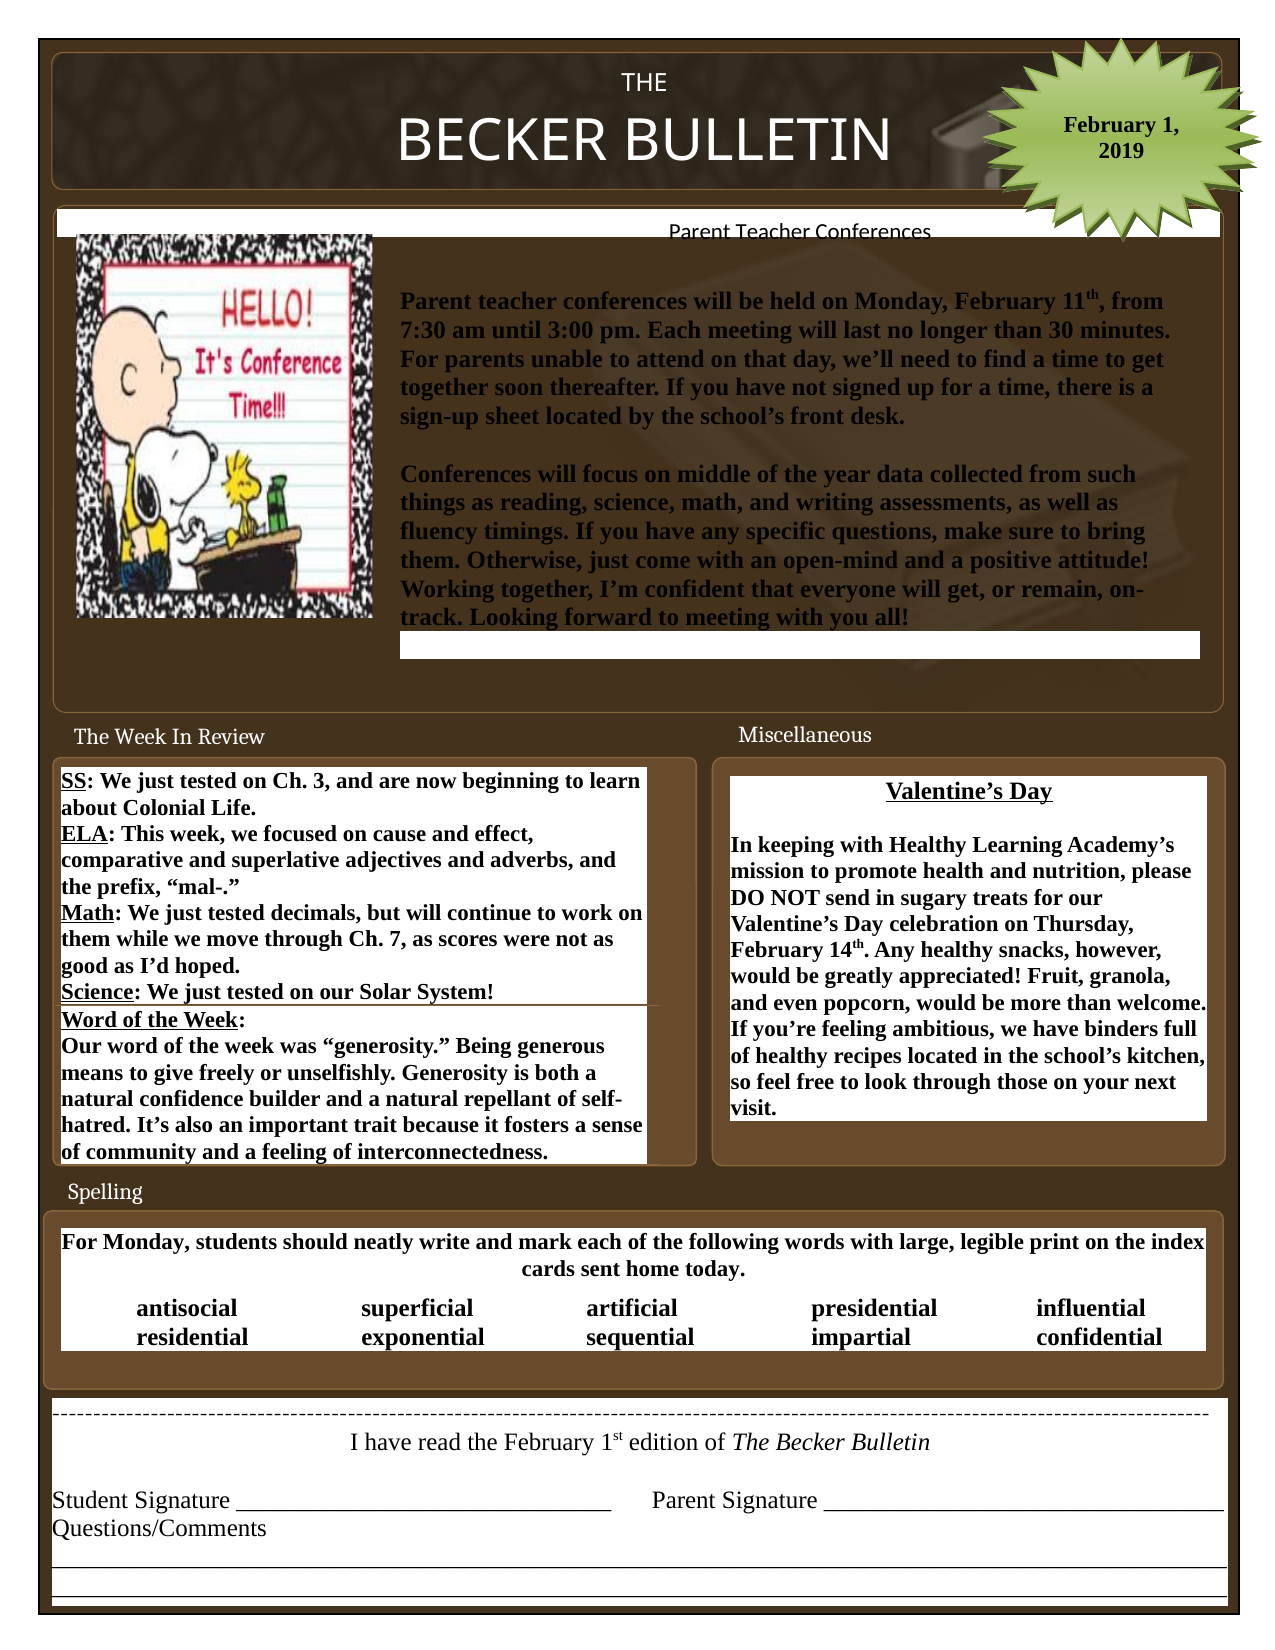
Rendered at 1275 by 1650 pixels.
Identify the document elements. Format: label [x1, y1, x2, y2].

picture [1131, 54, 1142, 61]
picture [1060, 54, 1083, 66]
picture [54, 212, 1222, 711]
picture [1189, 54, 1221, 75]
picture [1100, 54, 1111, 61]
picture [1161, 54, 1182, 66]
picture [1210, 73, 1221, 90]
picture [53, 54, 1057, 188]
